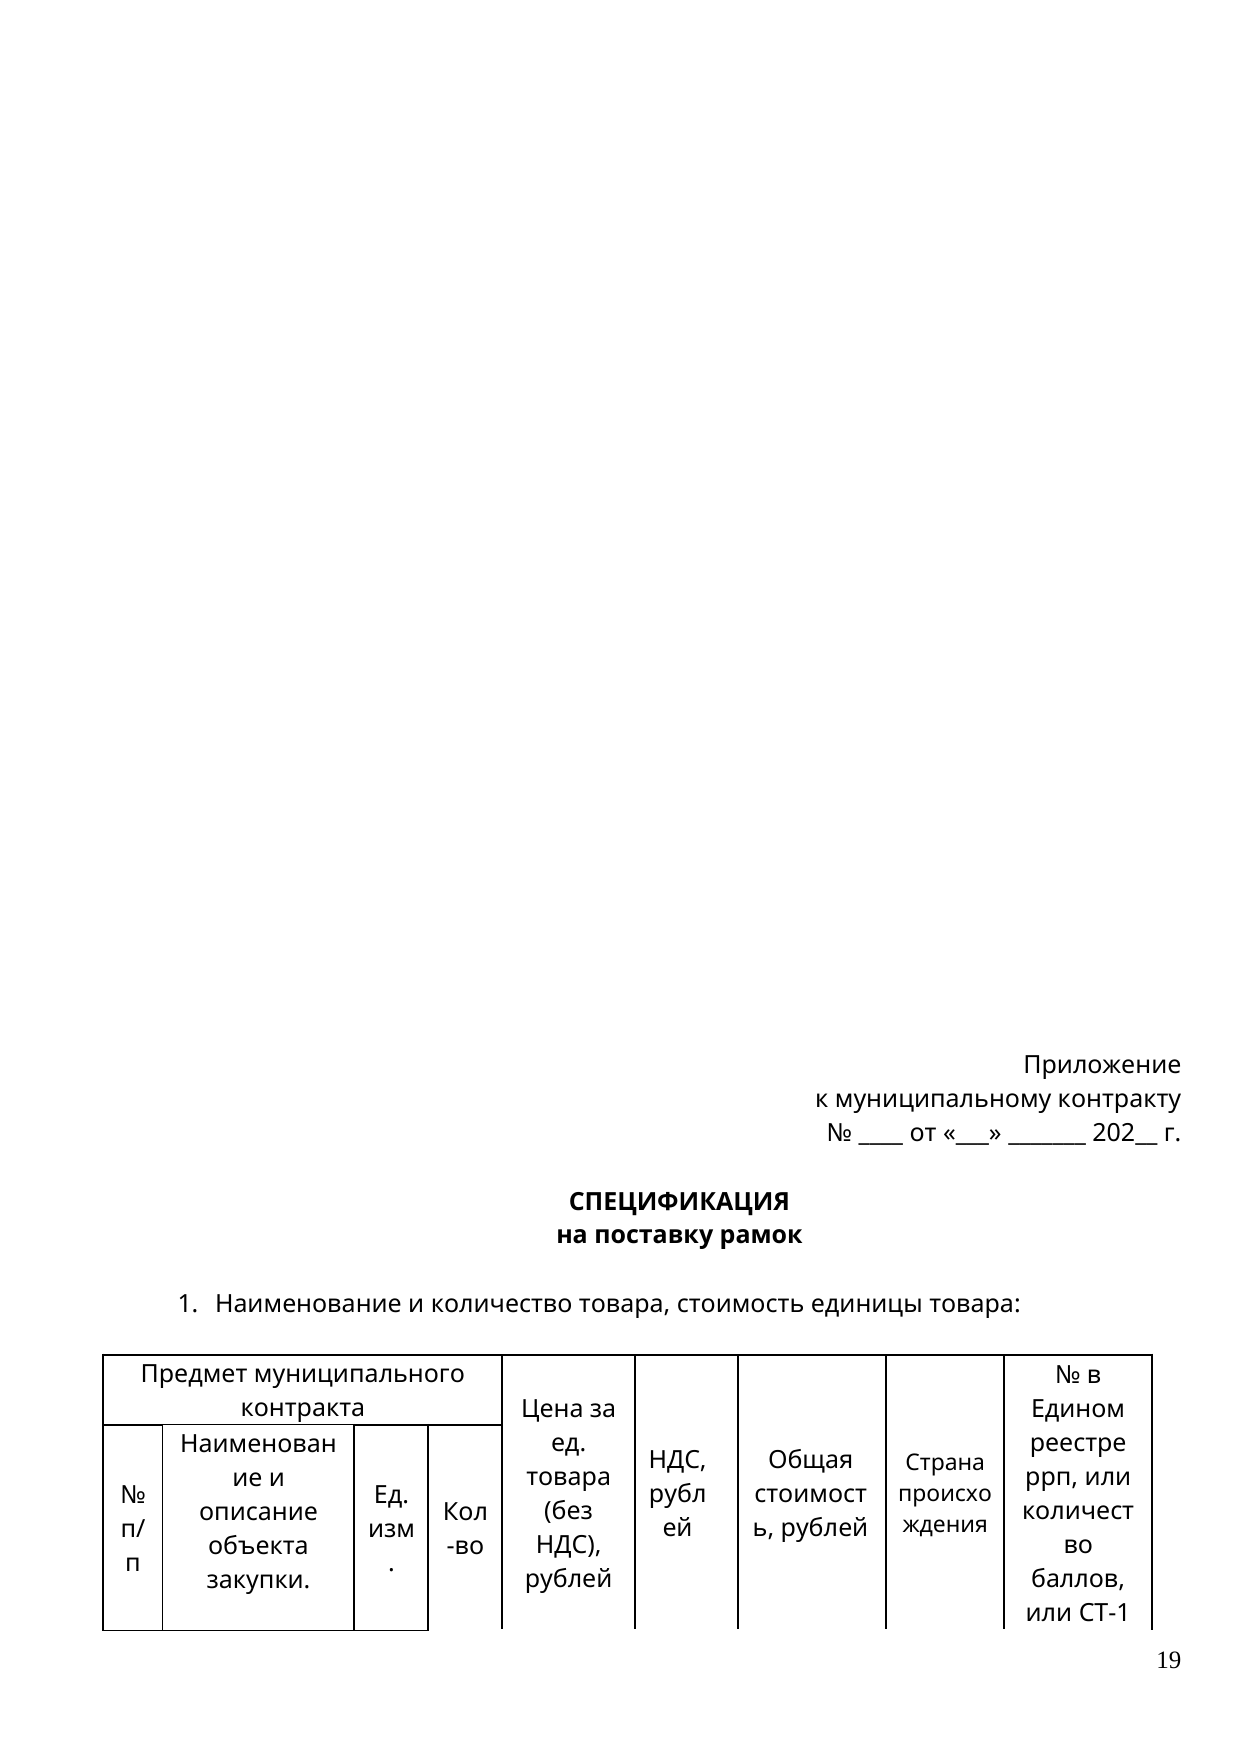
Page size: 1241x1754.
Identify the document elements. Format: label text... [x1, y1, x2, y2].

table_cell Ед. изм. [355, 1426, 427, 1630]
text к муниципальному контракту [118, 1081, 1181, 1115]
text Приложение [118, 1047, 1181, 1081]
table_header Предмет муниципального контракта [104, 1356, 501, 1424]
table_cell Наименование и описание объекта закупки. [163, 1425, 353, 1630]
table_cell № п/п [104, 1426, 162, 1630]
table_header НДС, рублей [635, 1356, 738, 1630]
text на поставку рамок [118, 1217, 1181, 1251]
table_header Цена за ед. товара (без НДС), рублей [502, 1356, 635, 1630]
table_header Общая стоимость, рублей [738, 1356, 886, 1630]
table_cell Кол-во [429, 1426, 502, 1630]
table_header № в Едином реестре ррп, или количество баллов, или СТ-1 [1004, 1356, 1151, 1630]
table_header Страна происхождения [886, 1356, 1004, 1630]
list Наименование и количество товара, стоимость единицы товара: [177, 1285, 1181, 1319]
text СПЕЦИФИКАЦИЯ [118, 1183, 1181, 1217]
text № ____ от «___» _______ 202__ г. [118, 1115, 1181, 1149]
